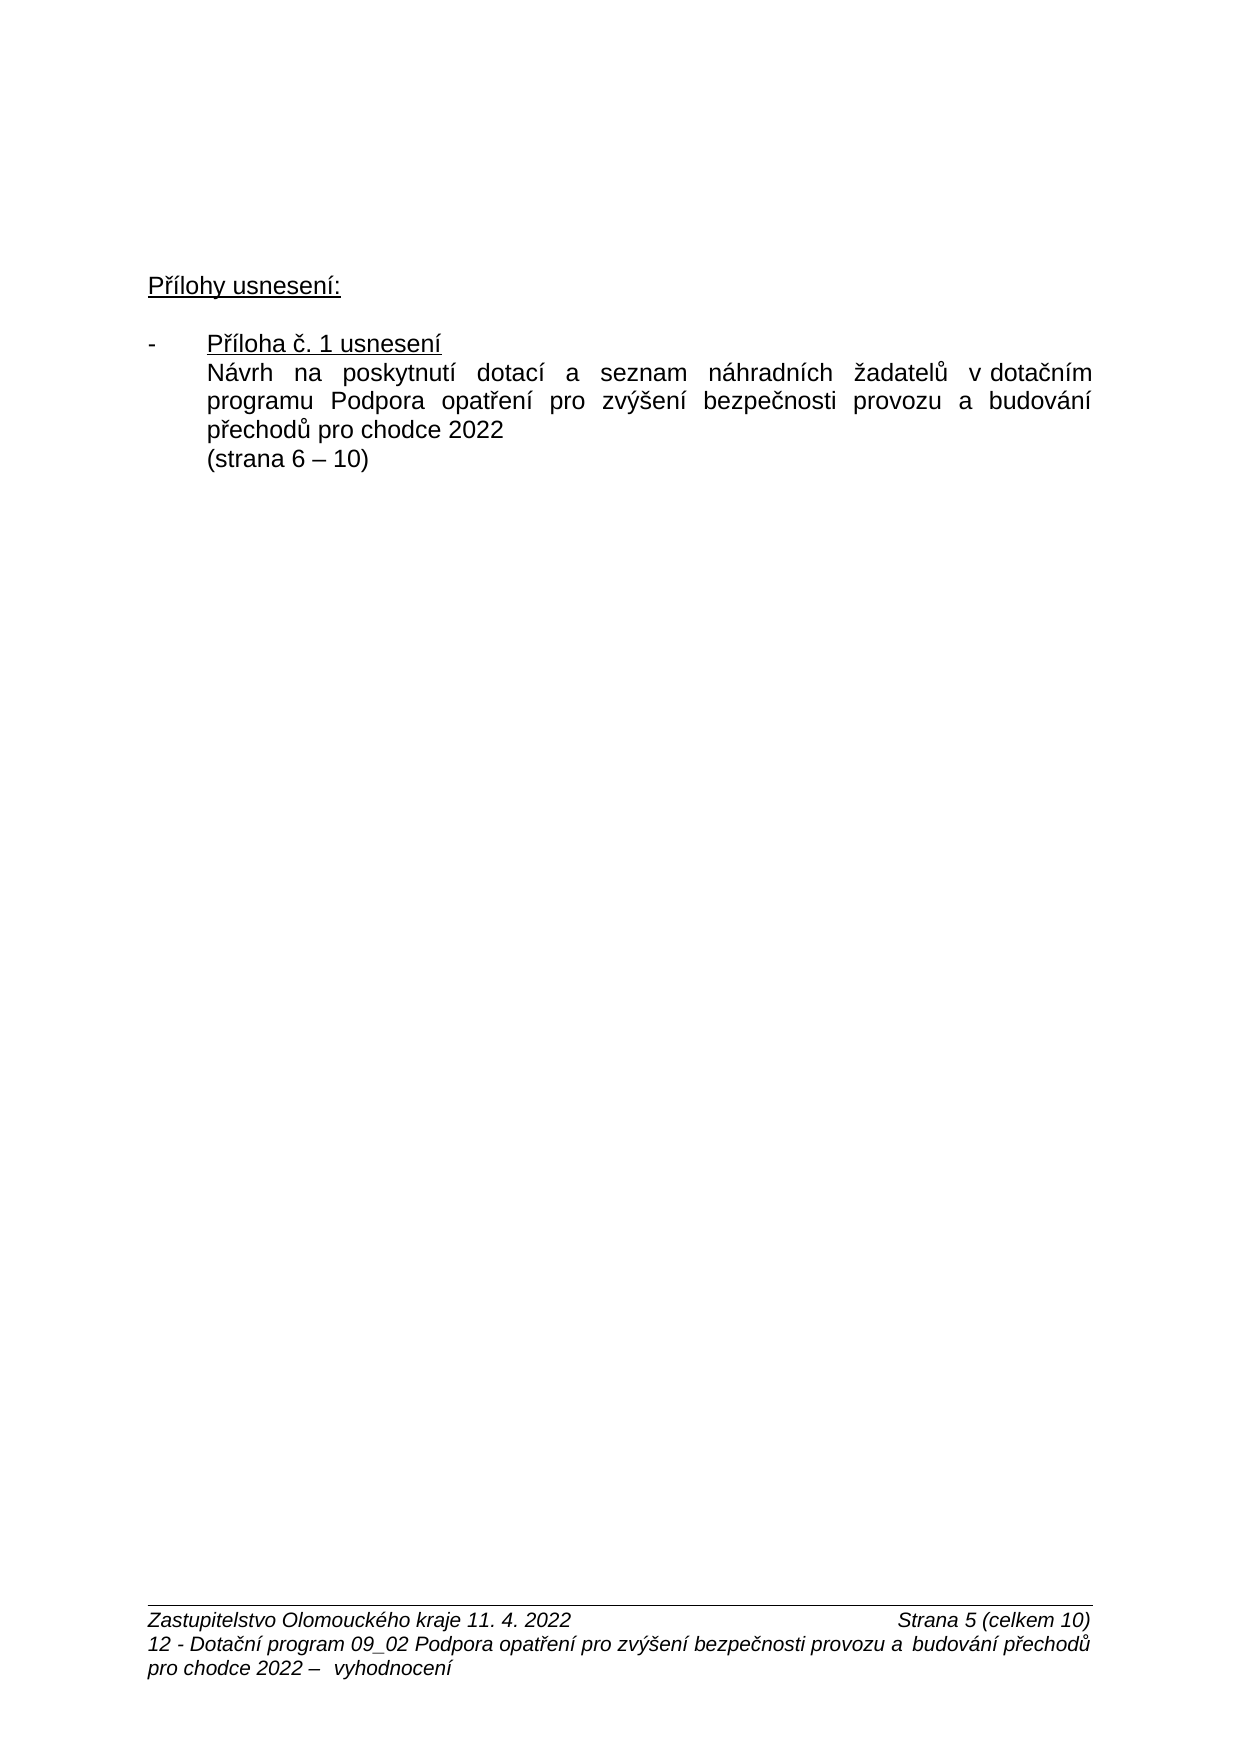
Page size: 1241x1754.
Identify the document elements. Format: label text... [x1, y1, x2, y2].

list Příloha č. 1 usnesení [148, 329, 1093, 358]
text (strana 6 – 10) [207, 444, 1093, 473]
text Přílohy usnesení: [148, 271, 1093, 300]
text Návrh na poskytnutí dotací a seznam náhradních žadatelů v dotačním programu Podpora opatření pro zvýšení bezpečnosti provozu a budování přechodů pro chodce 2022 [207, 358, 1093, 444]
